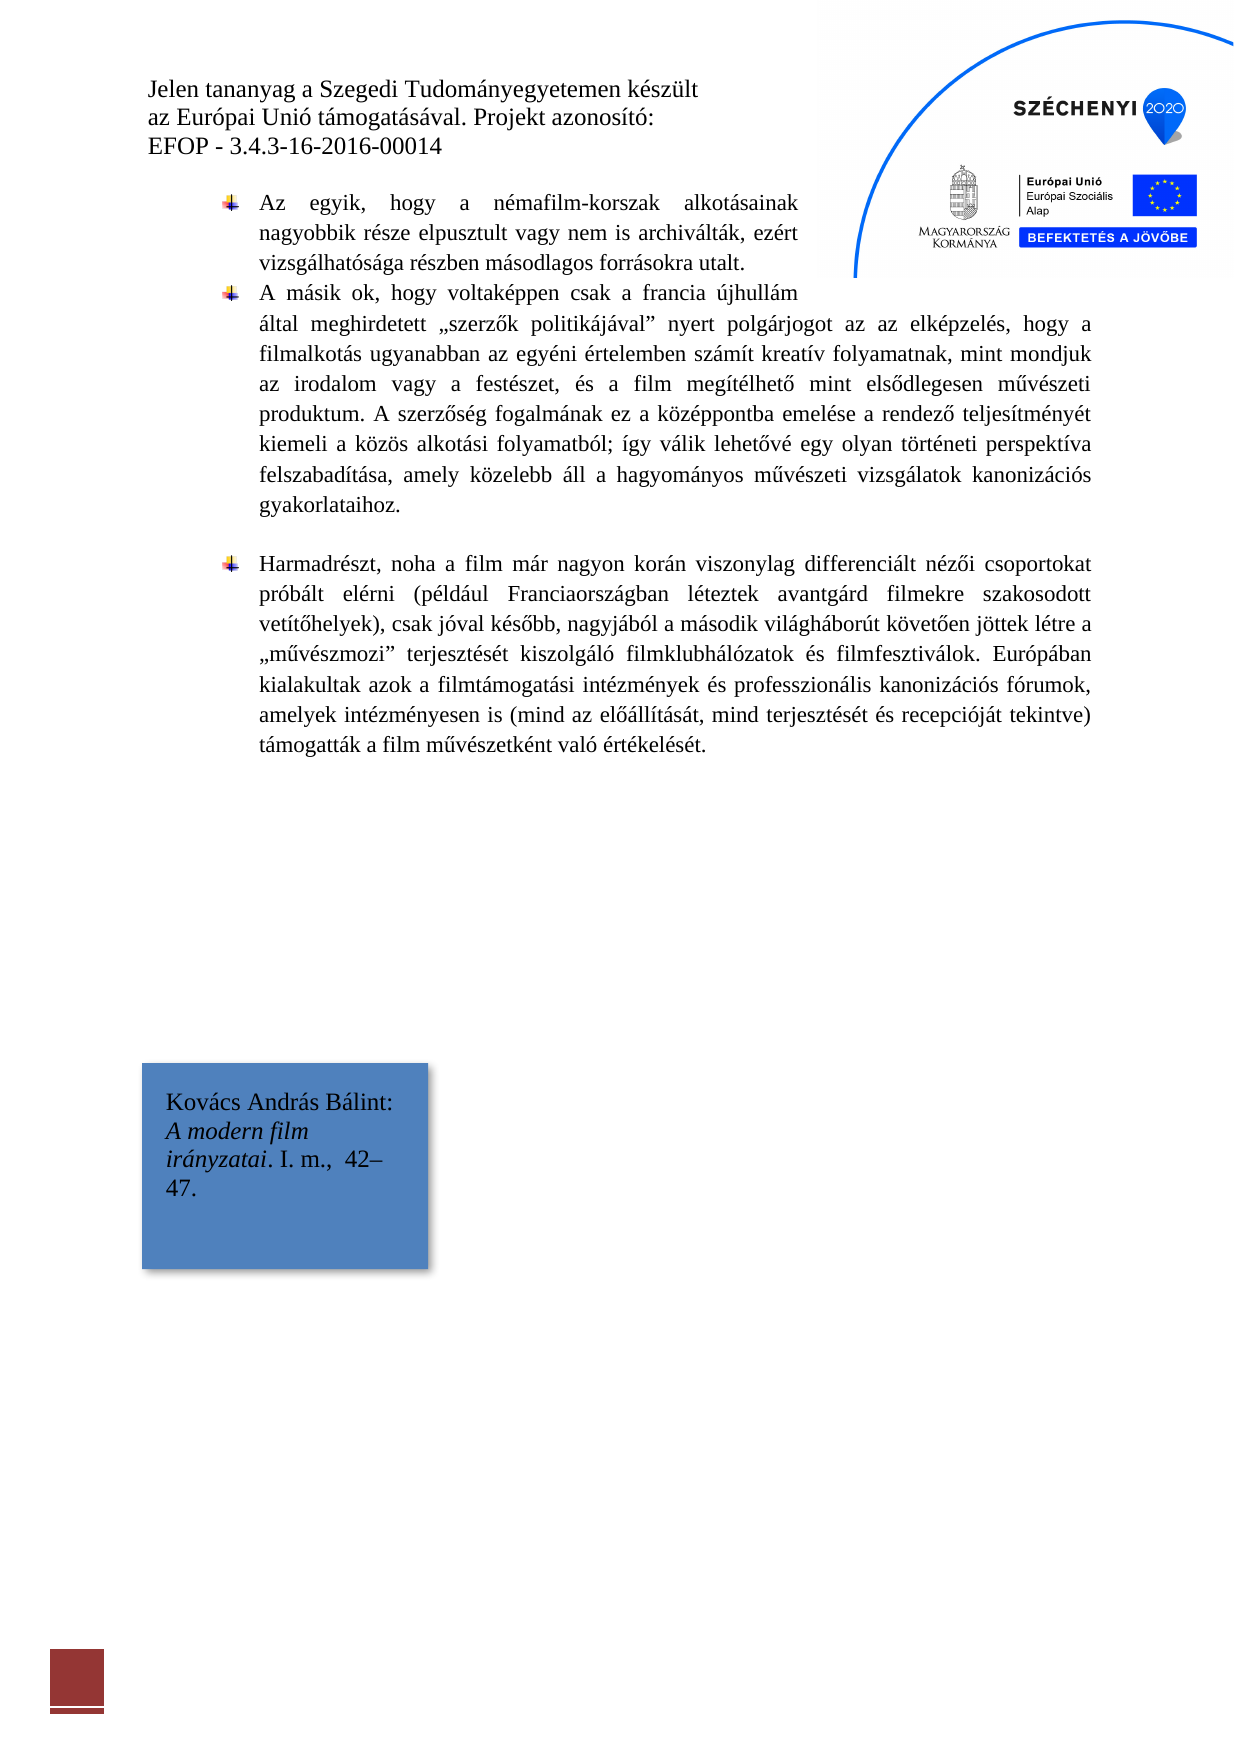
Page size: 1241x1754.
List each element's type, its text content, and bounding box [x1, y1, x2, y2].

picture [222, 284, 239, 301]
picture [222, 554, 239, 572]
picture [817, 0, 1233, 278]
list Az egyik, hogy a némafilm-korszak alkotásainak nagyobbik része elpusztult vagy nem is archiválták, ezért vizsgálhatósága részben másodlagos forrásokra utalt. [221, 189, 817, 276]
list Harmadrészt, noha a film már nagyon korán viszonylag differenciált nézői csoportokat próbált elérni (például Franciaországban léteztek avantgárd filmekre szakosodott vetítőhelyek), csak jóval később, nagyjából a második világháborút követően jöttek létre a „művészmozi” terjesztését kiszolgáló filmklubhálózatok és filmfesztiválok. Európában kialakultak azok a filmtámogatási intézmények és professzionális kanonizációs fórumok, amelyek intézményesen is (mind az előállítását, mind terjesztését és recepcióját tekintve) támogatták a film művészetként való értékelését. [221, 550, 1093, 757]
picture [222, 193, 239, 211]
list A másik ok, hogy voltaképpen csak a francia újhullám által meghirdetett „szerzők politikájával” nyert polgárjogot az az elképzelés, hogy a filmalkotás ugyanabban az egyéni értelemben számít kreatív folyamatnak, mint mondjuk az irodalom vagy a festészet, és a film megítélhető mint elsődlegesen művészeti produktum. A szerzőség fogalmának ez a középpontba emelése a rendező teljesítményét kiemeli a közös alkotási folyamatból; így válik lehetővé egy olyan történeti perspektíva felszabadítása, amely közelebb áll a hagyományos művészeti vizsgálatok kanonizációs gyakorlataihoz. [221, 279, 1093, 517]
